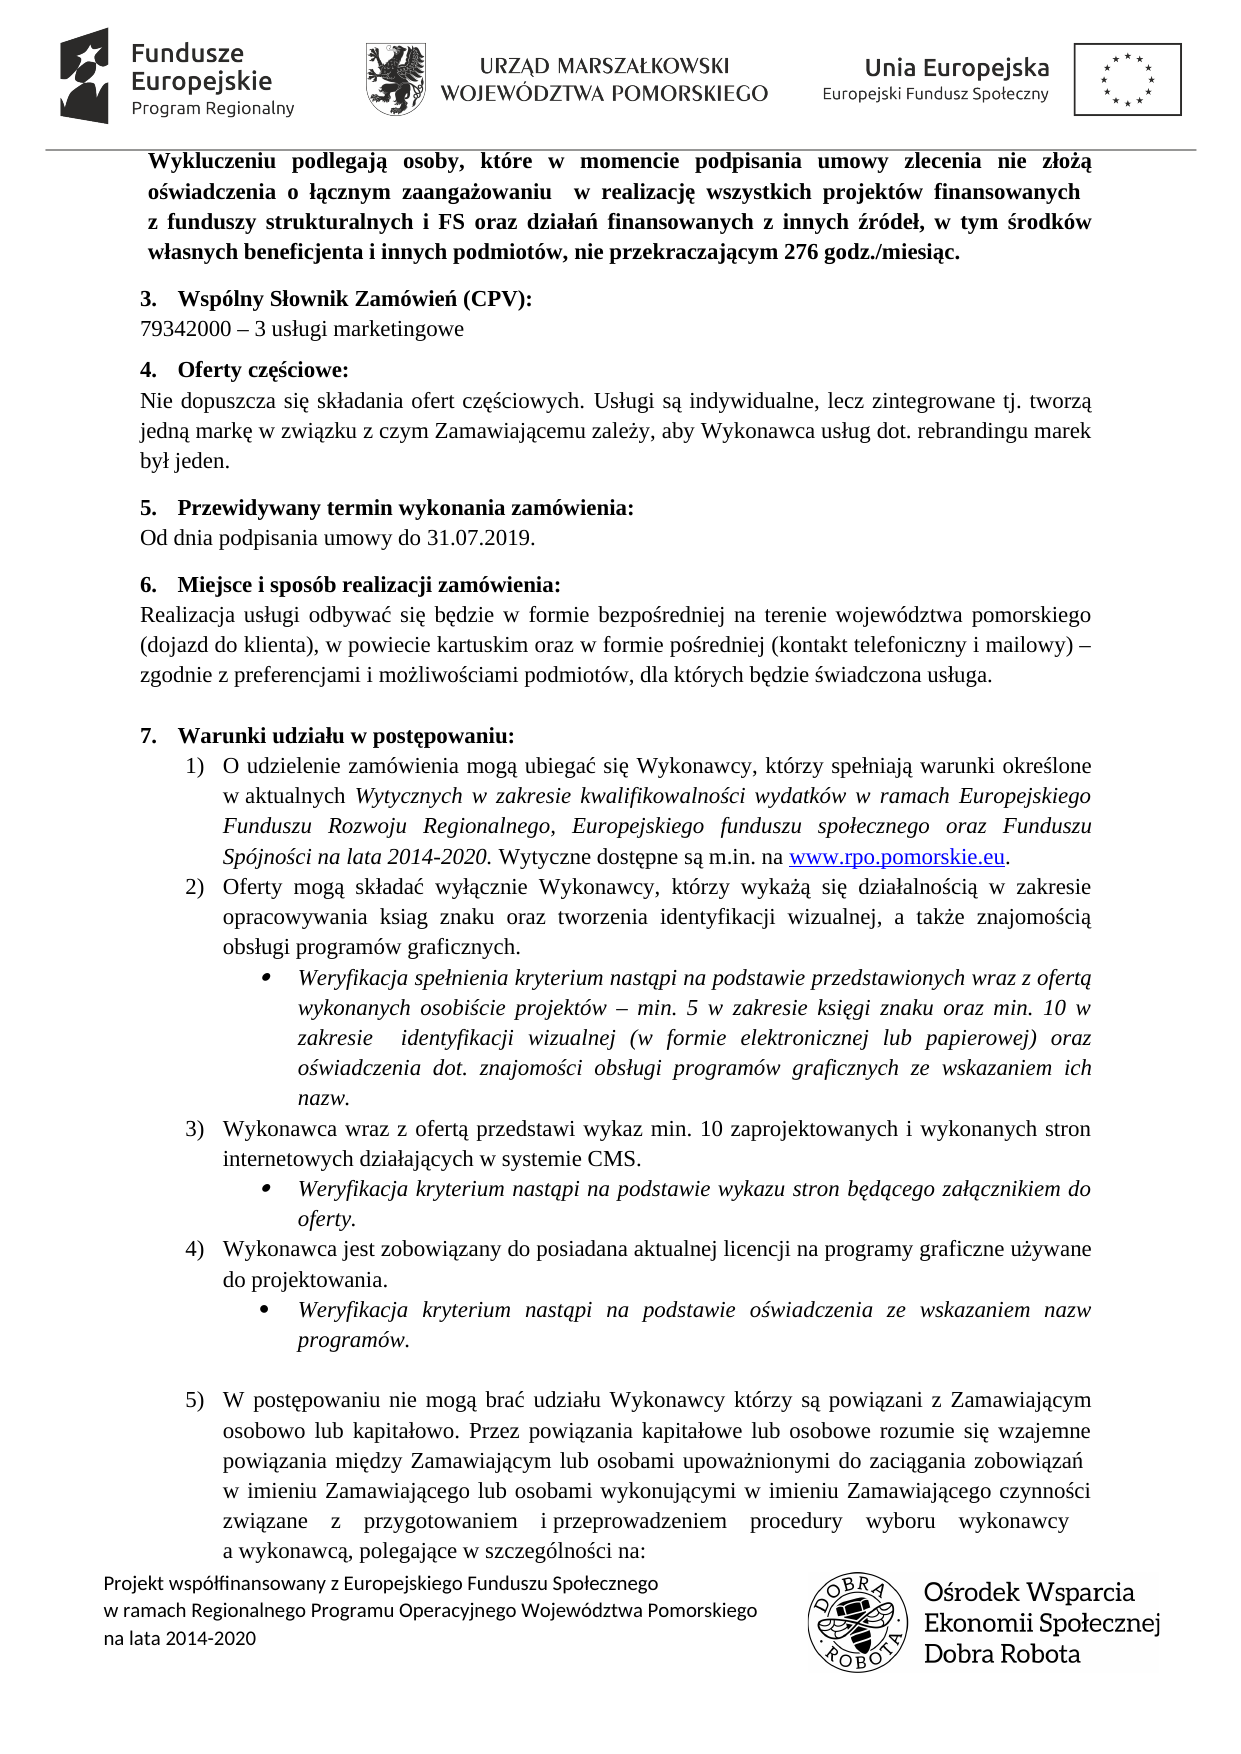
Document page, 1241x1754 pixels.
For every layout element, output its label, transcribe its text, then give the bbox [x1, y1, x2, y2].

list Wykonawca jest zobowiązany do posiadana aktualnej licencji na programy graficzne używane do projektowania. [185, 1235, 1093, 1292]
list W postępowaniu nie mogą brać udziału Wykonawcy którzy są powiązani z Zamawiającym osobowo lub kapitałowo. Przez powiązania kapitałowe lub osobowe rozumie się wzajemne powiązania między Zamawiającym lub osobami upoważnionymi do zaciągania zobowiązań w imieniu Zamawiającego lub osobami wykonującymi w imieniu Zamawiającego czynności związane z przygotowaniem i przeprowadzeniem procedury wyboru wykonawcy a wykonawcą, polegające w szczególności na: [185, 1386, 1093, 1564]
list Miejsce i sposób realizacji zamówienia: [140, 571, 1093, 597]
list Oferty mogą składać wyłącznie Wykonawcy, którzy wykażą się działalnością w zakresie opracowywania ksiag znaku oraz tworzenia identyfikacji wizualnej, a także znajomością obsługi programów graficznych. [185, 873, 1093, 960]
text Od dnia podpisania umowy do 31.07.2019. [140, 524, 1093, 551]
picture [45, 27, 1197, 151]
list Przewidywany termin wykonania zamówienia: [140, 494, 1093, 520]
list O udzielenie zamówienia mogą ubiegać się Wykonawcy, którzy spełniają warunki określone w aktualnych Wytycznych w zakresie kwalifikowalności wydatków w ramach Europejskiego Funduszu Rozwoju Regionalnego, Europejskiego funduszu społecznego oraz Funduszu Spójności na lata 2014-2020. Wytyczne dostępne są m.in. na www.rpo.pomorskie.eu. [185, 752, 1093, 869]
text Nie dopuszcza się składania ofert częściowych. Usługi są indywidualne, lecz zintegrowane tj. tworzą jedną markę w związku z czym Zamawiającemu zależy, aby Wykonawca usług dot. rebrandingu marek był jeden. [140, 443, 1093, 473]
list Oferty częściowe: [140, 356, 1093, 383]
list Weryfikacja kryterium nastąpi na podstawie wykazu stron będącego załącznikiem do oferty. [260, 1175, 1093, 1232]
list Wspólny Słownik Zamówień (CPV): [140, 285, 1093, 311]
picture [807, 1572, 1160, 1673]
text Nie dopuszcza się składania ofert częściowych. Usługi są indywidualne, lecz zintegrowane tj. tworzą jedną markę w związku z czym Zamawiającemu zależy, aby Wykonawca usług dot. rebrandingu marek był jeden. [140, 387, 1093, 417]
text Wykluczeniu podlegają osoby, które w momencie podpisania umowy zlecenia nie złożą oświadczenia o łącznym zaangażowaniu w realizację wszystkich projektów finansowanych z funduszy strukturalnych i FS oraz działań finansowanych z innych źródeł, w tym środków własnych beneficjenta i innych podmiotów, nie przekraczającym 276 godz./miesiąc. [148, 148, 1093, 264]
list Weryfikacja kryterium nastąpi na podstawie oświadczenia ze wskazaniem nazw programów. [260, 1296, 1093, 1352]
list Warunki udziału w postępowaniu: [140, 722, 1093, 748]
text Realizacja usługi odbywać się będzie w formie bezpośredniej na terenie województwa pomorskiego (dojazd do klienta), w powiecie kartuskim oraz w formie pośredniej (kontakt telefoniczny i mailowy) – zgodnie z preferencjami i możliwościami podmiotów, dla których będzie świadczona usługa. [140, 601, 1093, 688]
list Wykonawca wraz z ofertą przedstawi wykaz min. 10 zaprojektowanych i wykonanych stron internetowych działających w systemie CMS. [185, 1114, 1093, 1171]
list Weryfikacja spełnienia kryterium nastąpi na podstawie przedstawionych wraz z ofertą wykonanych osobiście projektów – min. 5 w zakresie księgi znaku oraz min. 10 w zakresie identyfikacji wizualnej (w formie elektronicznej lub papierowej) oraz oświadczenia dot. znajomości obsługi programów graficznych ze wskazaniem ich nazw. [260, 963, 1093, 1111]
text 79342000 – 3 usługi marketingowe [140, 315, 1093, 342]
